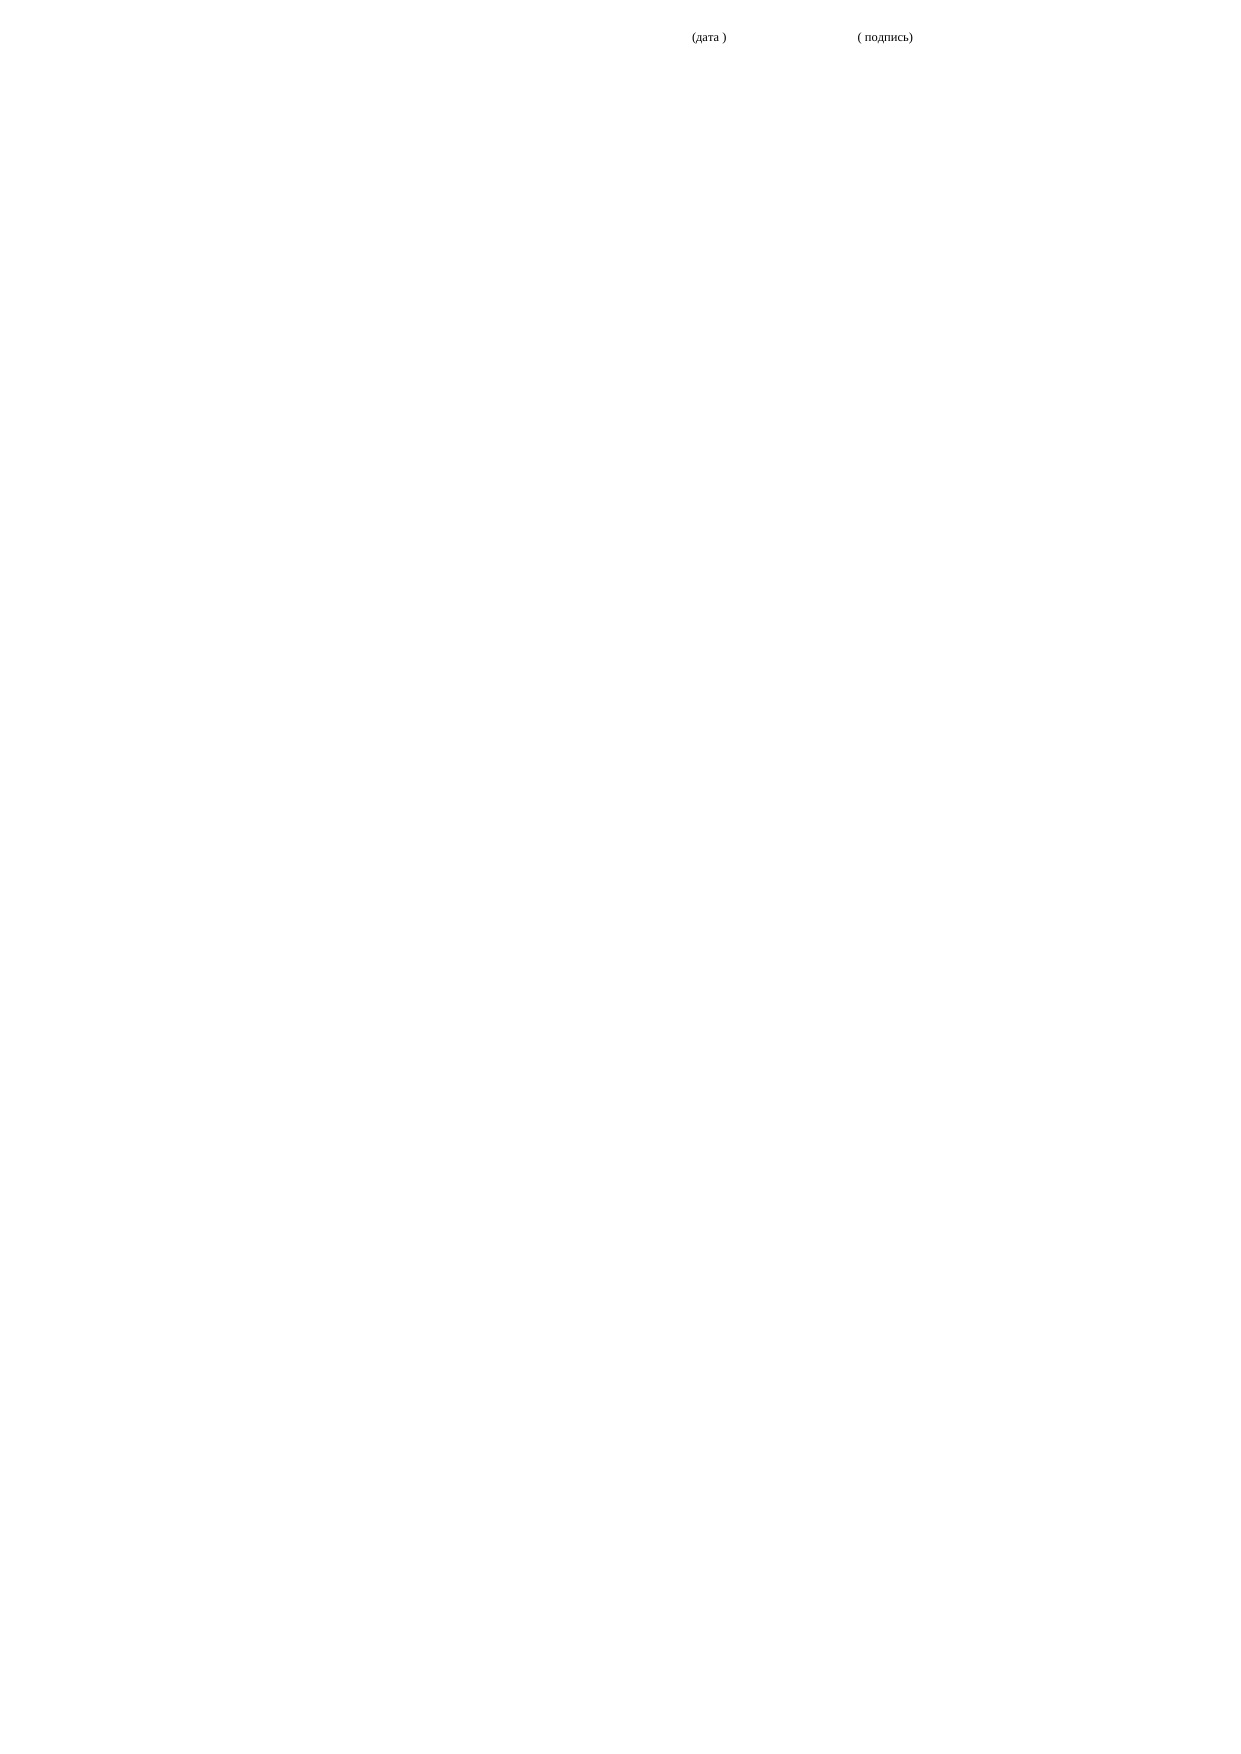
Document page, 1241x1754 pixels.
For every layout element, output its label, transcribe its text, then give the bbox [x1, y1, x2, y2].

text (дата ) ( подпись) [89, 29, 1196, 44]
